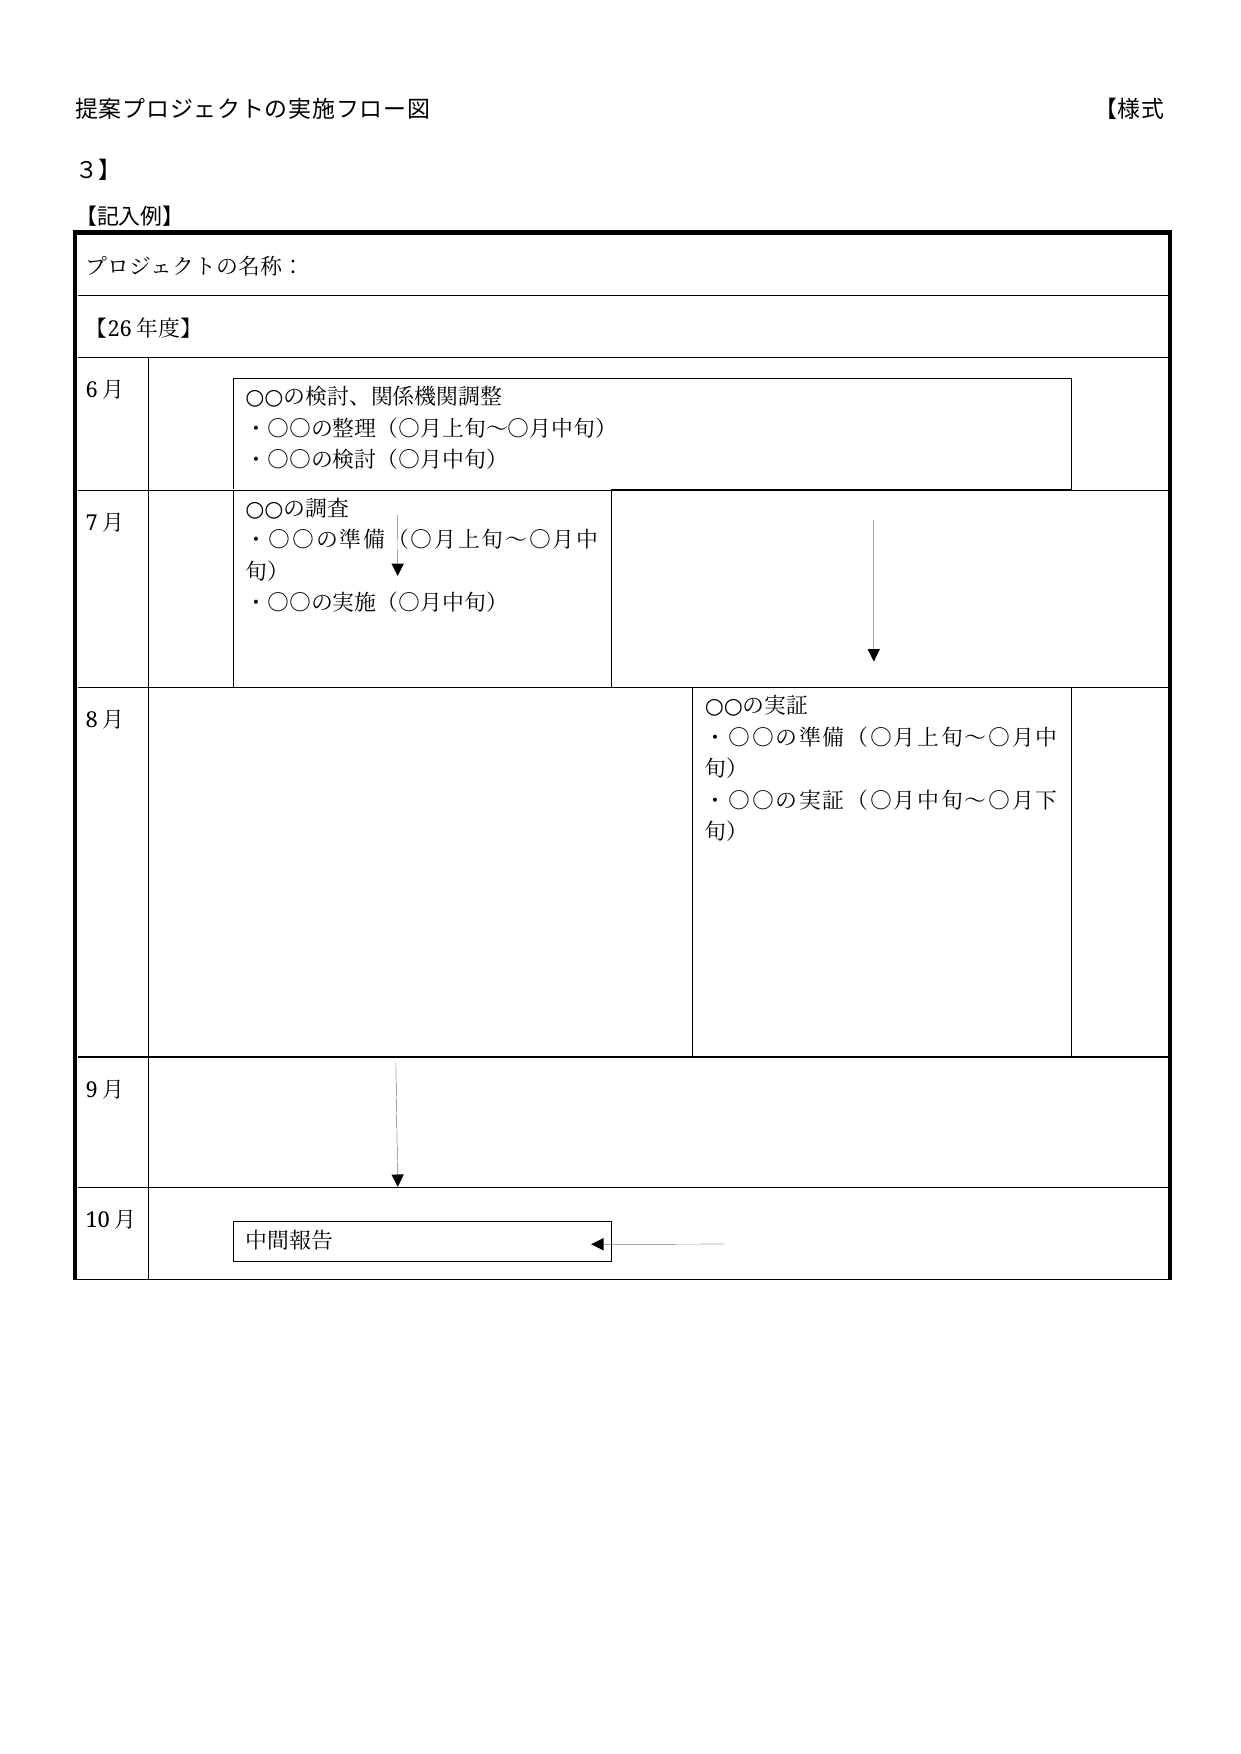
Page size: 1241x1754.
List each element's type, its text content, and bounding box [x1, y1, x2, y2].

table_header プロジェクトの名称： [77, 235, 1168, 295]
table_cell [149, 491, 233, 687]
text 提案プロジェクトの実施フロー図 【様式３】 [75, 78, 1165, 199]
table_cell [149, 358, 1168, 489]
table_cell [149, 1058, 1168, 1187]
table_cell 8月 [77, 688, 148, 1056]
table_cell [1072, 688, 1168, 1056]
table_cell 9月 [77, 1057, 148, 1187]
table_cell 7月 [77, 491, 148, 687]
table_cell [612, 491, 1168, 687]
text 【記入例】 [75, 199, 1165, 230]
table_cell [149, 688, 692, 1056]
table_cell 【26年度】 [77, 296, 1168, 357]
table_cell 10月 [77, 1188, 148, 1278]
table_cell 6月 [77, 358, 148, 489]
table_cell [149, 1188, 1168, 1278]
